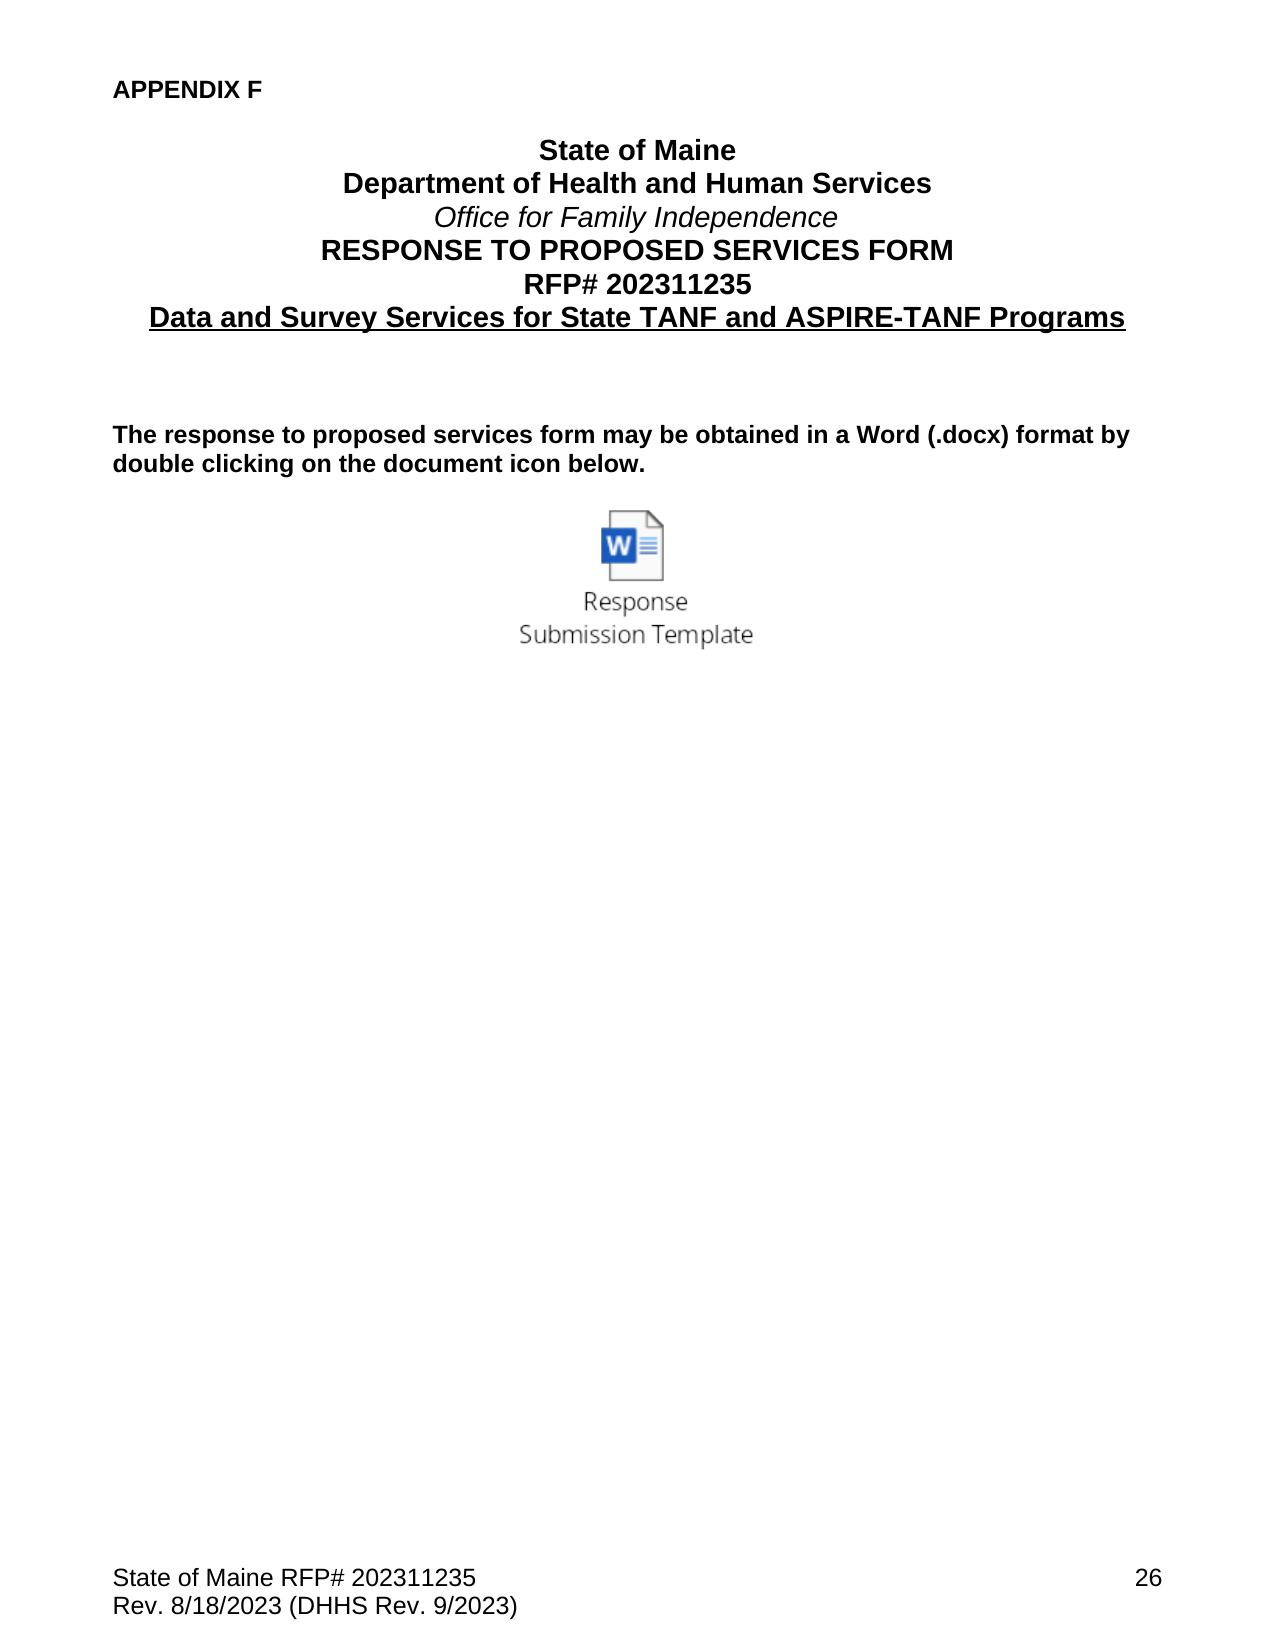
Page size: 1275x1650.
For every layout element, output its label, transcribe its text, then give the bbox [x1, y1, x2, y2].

text RFP# 202311235 [112, 267, 1162, 300]
text Office for Family Independence [112, 199, 1162, 233]
text The response to proposed services form may be obtained in a Word (.docx) format by double clicking on the document icon below. [112, 420, 1162, 477]
subtitle RESPONSE TO PROPOSED SERVICES FORM [112, 233, 1162, 267]
text APPENDIX F [112, 75, 1162, 104]
text Department of Health and Human Services [112, 166, 1162, 199]
text State of Maine [112, 132, 1162, 166]
text Data and Survey Services for State TANF and ASPIRE-TANF Programs [112, 300, 1162, 334]
